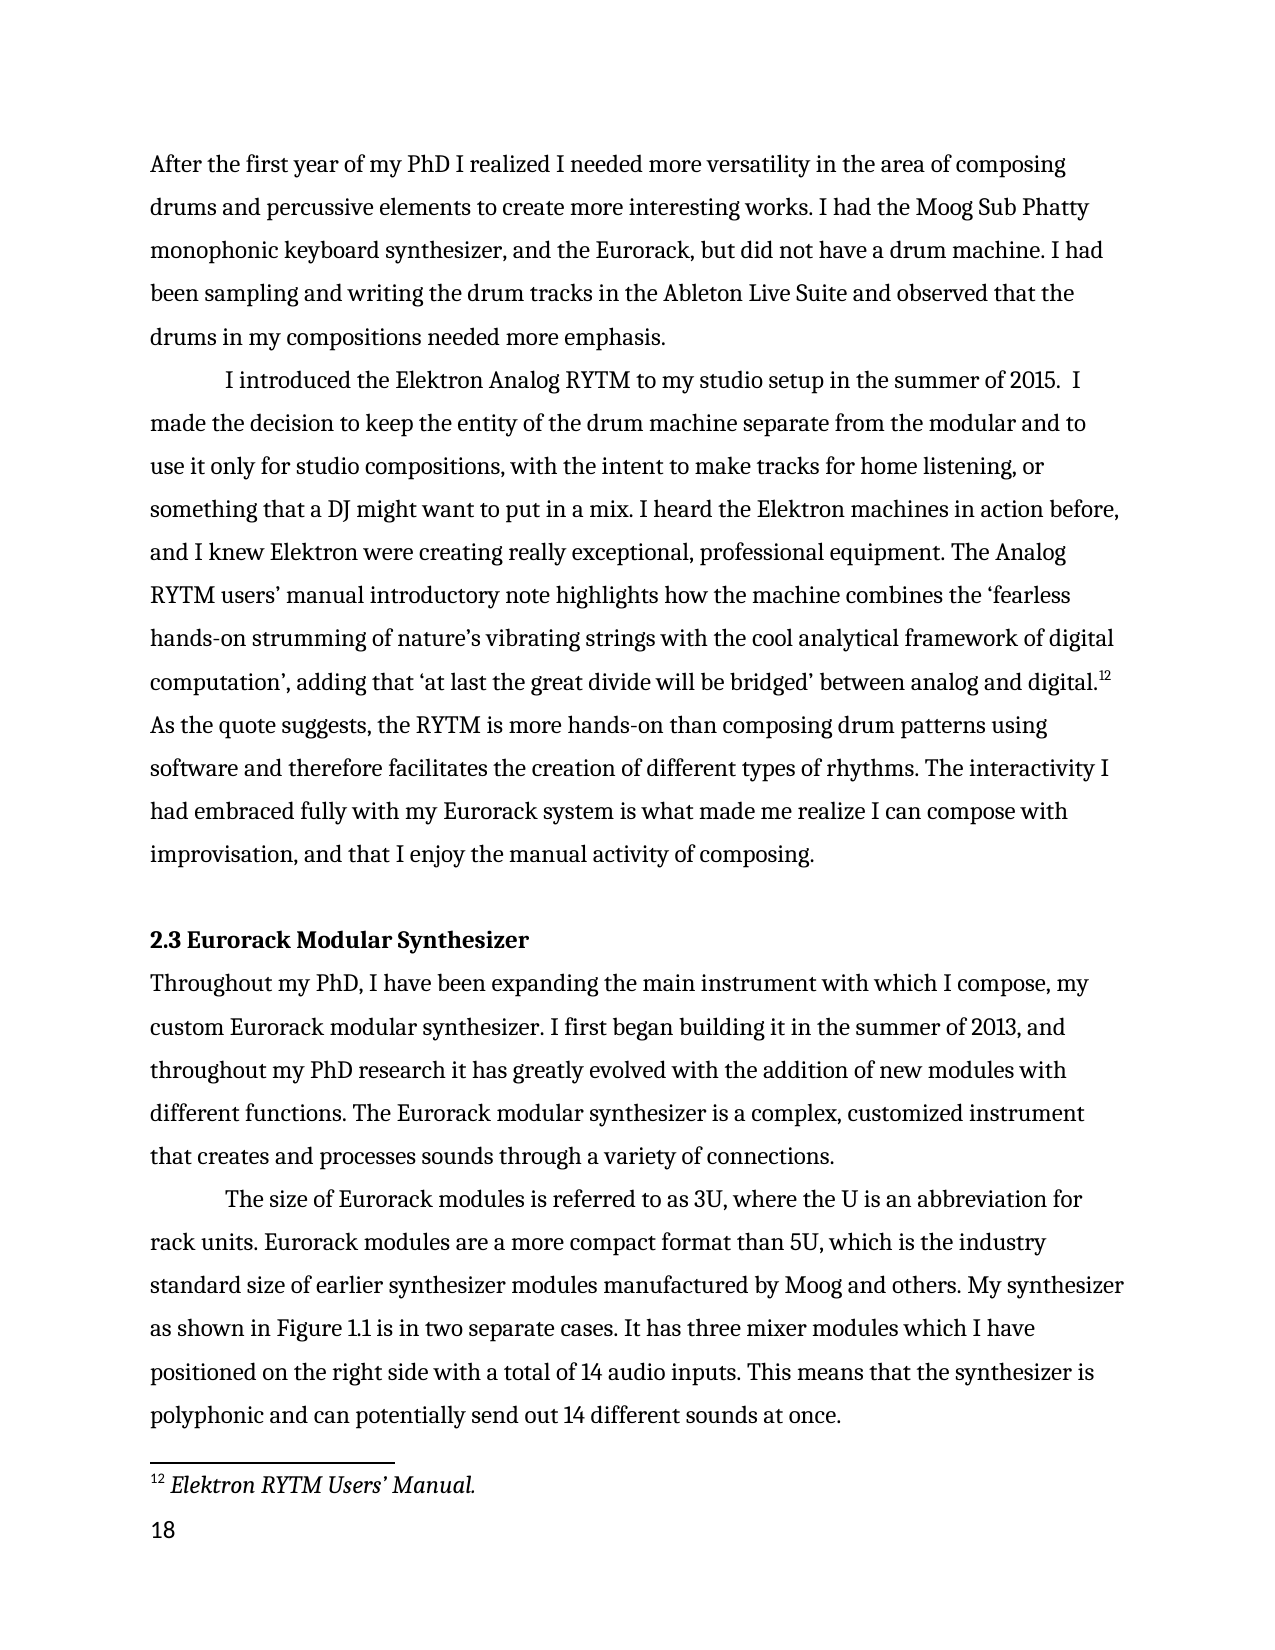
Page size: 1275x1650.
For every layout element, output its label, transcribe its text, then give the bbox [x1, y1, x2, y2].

text After the first year of my PhD I realized I needed more versatility in the area of composing drums and percussive elements to create more interesting works. I had the Moog Sub Phatty monophonic keyboard synthesizer, and the Eurorack, but did not have a drum machine. I had been sampling and writing the drum tracks in the Ableton Live Suite and observed that the drums in my compositions needed more emphasis. [150, 150, 1125, 351]
text 2.3 Eurorack Modular Synthesizer [150, 926, 1125, 955]
text Throughout my PhD, I have been expanding the main instrument with which I compose, my custom Eurorack modular synthesizer. I first began building it in the summer of 2013, and throughout my PhD research it has greatly evolved with the addition of new modules with different functions. The Eurorack modular synthesizer is a complex, customized instrument that creates and processes sounds through a variety of connections. [150, 969, 1125, 1171]
text I introduced the Elektron Analog RYTM to my studio setup in the summer of 2015. I made the decision to keep the entity of the drum machine separate from the modular and to use it only for studio compositions, with the intent to make tracks for home listening, or something that a DJ might want to put in a mix. I heard the Elektron machines in action before, and I knew Elektron were creating really exceptional, professional equipment. The Analog RYTM users’ manual introductory note highlights how the machine combines the ‘fearless hands-on strumming of nature’s vibrating strings with the cool analytical framework of digital computation’, adding that ‘at last the great divide will be bridged’ between analog and digital. [150, 366, 1125, 696]
text As the quote suggests, the RYTM is more hands-on than composing drum patterns using software and therefore facilitates the creation of different types of rhythms. The interactivity I had embraced fully with my Eurorack system is what made me realize I can compose with improvisation, and that I enjoy the manual activity of composing. [150, 711, 1125, 912]
text The size of Eurorack modules is referred to as 3U, where the U is an abbreviation for rack units. Eurorack modules are a more compact format than 5U, which is the industry standard size of earlier synthesizer modules manufactured by Moog and others. My synthesizer as shown in Figure 1.1 is in two separate cases. It has three mixer modules which I have positioned on the right side with a total of 14 audio inputs. This means that the synthesizer is polyphonic and can potentially send out 14 different sounds at once. [150, 1185, 1125, 1429]
